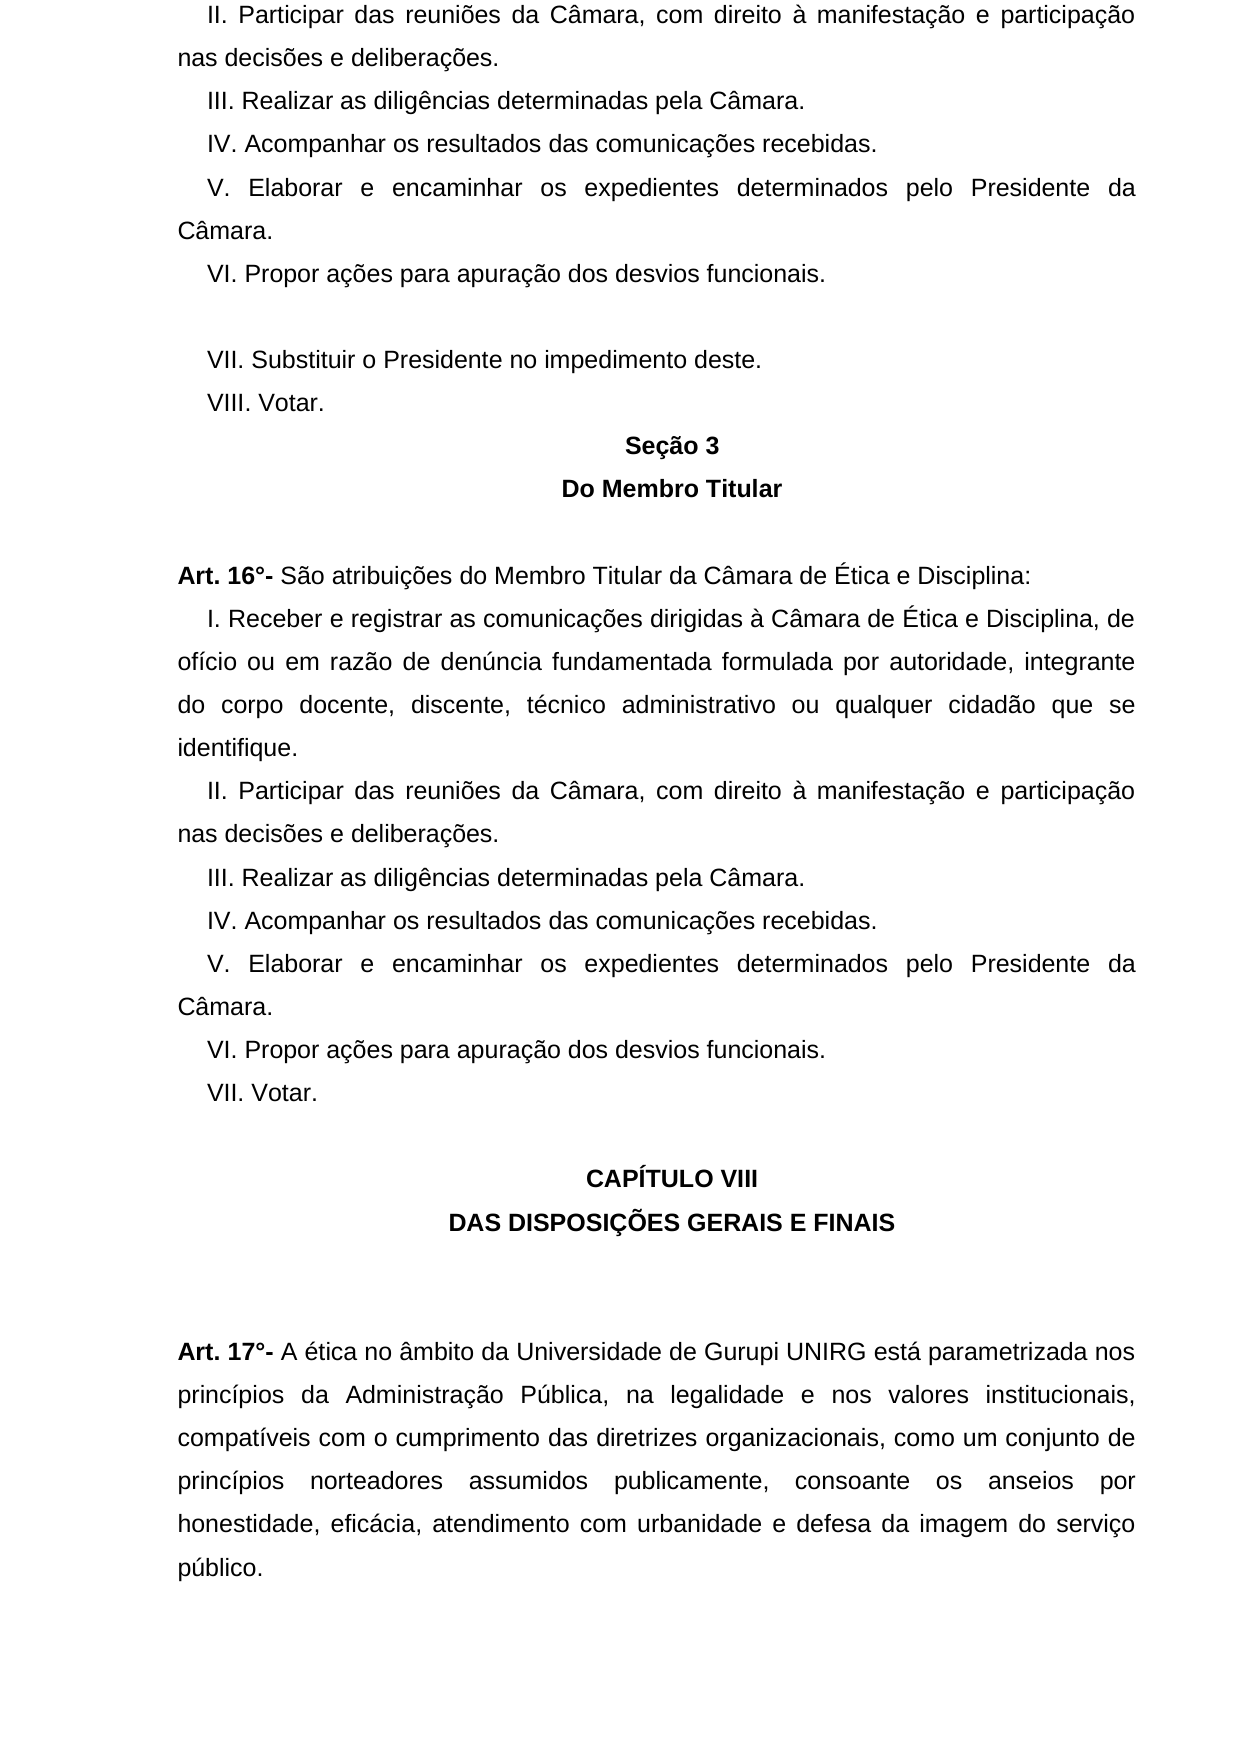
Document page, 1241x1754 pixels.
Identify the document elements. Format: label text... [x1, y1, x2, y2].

text VII. Votar. [177, 1078, 1137, 1107]
text II. Participar das reuniões da Câmara, com direito à manifestação e participação nas decisões e deliberações. [177, 776, 1137, 848]
text Art. 16°- São atribuições do Membro Titular da Câmara de Ética e Disciplina: [177, 561, 1137, 589]
text V. Elaborar e encaminhar os expedientes determinados pelo Presidente da Câmara. [177, 172, 1137, 244]
text VI. Propor ações para apuração dos desvios funcionais. [177, 1035, 1137, 1064]
text DAS DISPOSIÇÕES GERAIS E FINAIS [177, 1207, 1137, 1236]
text Art. 17°- A ética no âmbito da Universidade de Gurupi UNIRG está parametrizada nos princípios da Administração Pública, na legalidade e nos valores institucionais, compatíveis com o cumprimento das diretrizes organizacionais, como um conjunto de princípios norteadores assumidos publicamente, consoante os anseios por honestidade, eficácia, atendimento com urbanidade e defesa da imagem do serviço público. [177, 1337, 1137, 1581]
text III. Realizar as diligências determinadas pela Câmara. [177, 862, 1137, 891]
text II. Participar das reuniões da Câmara, com direito à manifestação e participação nas decisões e deliberações. [177, 0, 1137, 72]
text IV. Acompanhar os resultados das comunicações recebidas. [177, 906, 1137, 934]
text Do Membro Titular [177, 474, 1137, 503]
text VI. Propor ações para apuração dos desvios funcionais. [177, 259, 1137, 287]
text CAPÍTULO VIII [177, 1164, 1137, 1193]
text I. Receber e registrar as comunicações dirigidas à Câmara de Ética e Disciplina, de ofício ou em razão de denúncia fundamentada formulada por autoridade, integrante do corpo docente, discente, técnico administrativo ou qualquer cidadão que se identifique. [177, 604, 1137, 762]
text III. Realizar as diligências determinadas pela Câmara. [177, 86, 1137, 115]
text VII. Substituir o Presidente no impedimento deste. [177, 345, 1137, 374]
text VIII. Votar. [177, 388, 1137, 417]
text V. Elaborar e encaminhar os expedientes determinados pelo Presidente da Câmara. [177, 949, 1137, 1021]
text Seção 3 [177, 431, 1137, 460]
text IV. Acompanhar os resultados das comunicações recebidas. [177, 129, 1137, 158]
